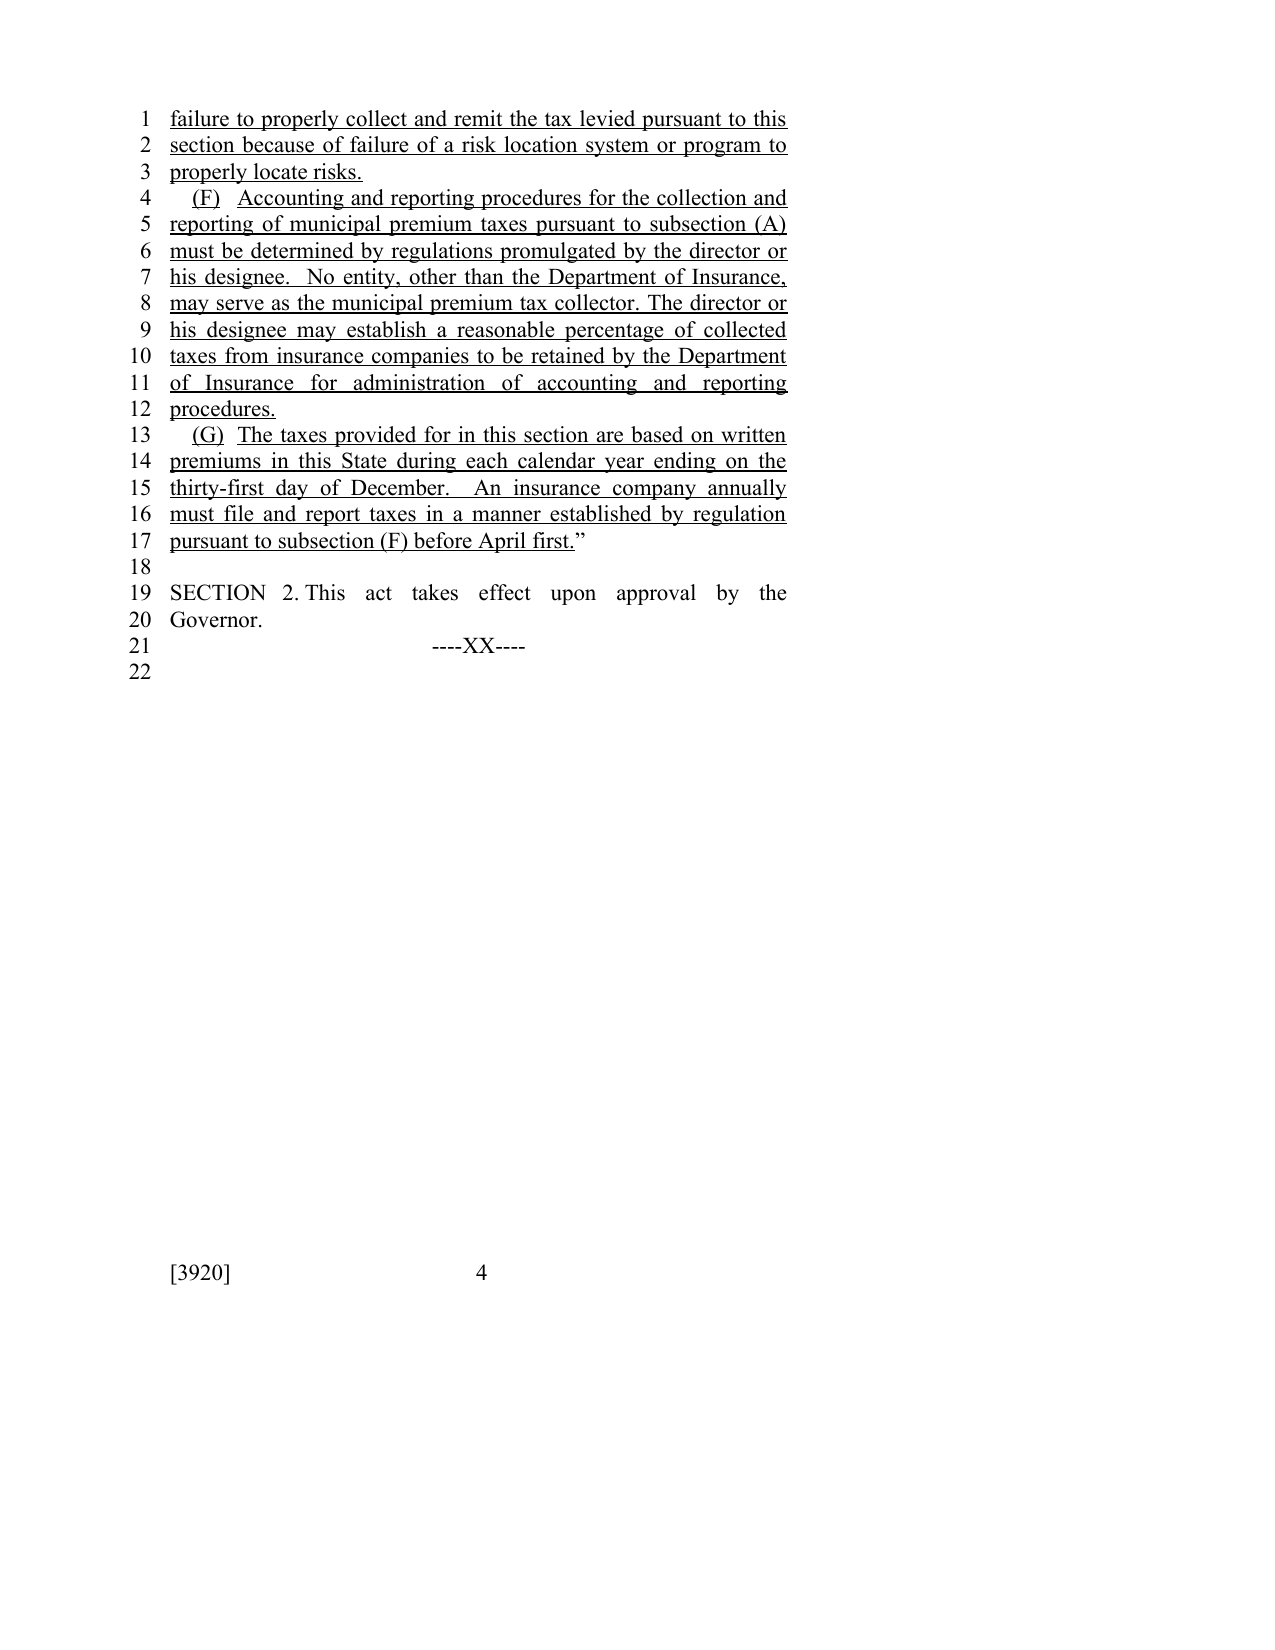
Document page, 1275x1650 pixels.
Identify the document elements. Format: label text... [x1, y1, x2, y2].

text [169, 105, 787, 128]
text ----XX---- [169, 632, 787, 658]
text (G) The taxes provided for in this section are based on written premiums in this State during each calendar year ending on the thirty-first day of December. An insurance company annually must file and report taxes in a manner established by regulation pursuant to subsection (F) before April first.” [169, 421, 787, 470]
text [169, 129, 787, 154]
text SECTION 2. This act takes effect upon approval by the Governor. [169, 579, 787, 632]
